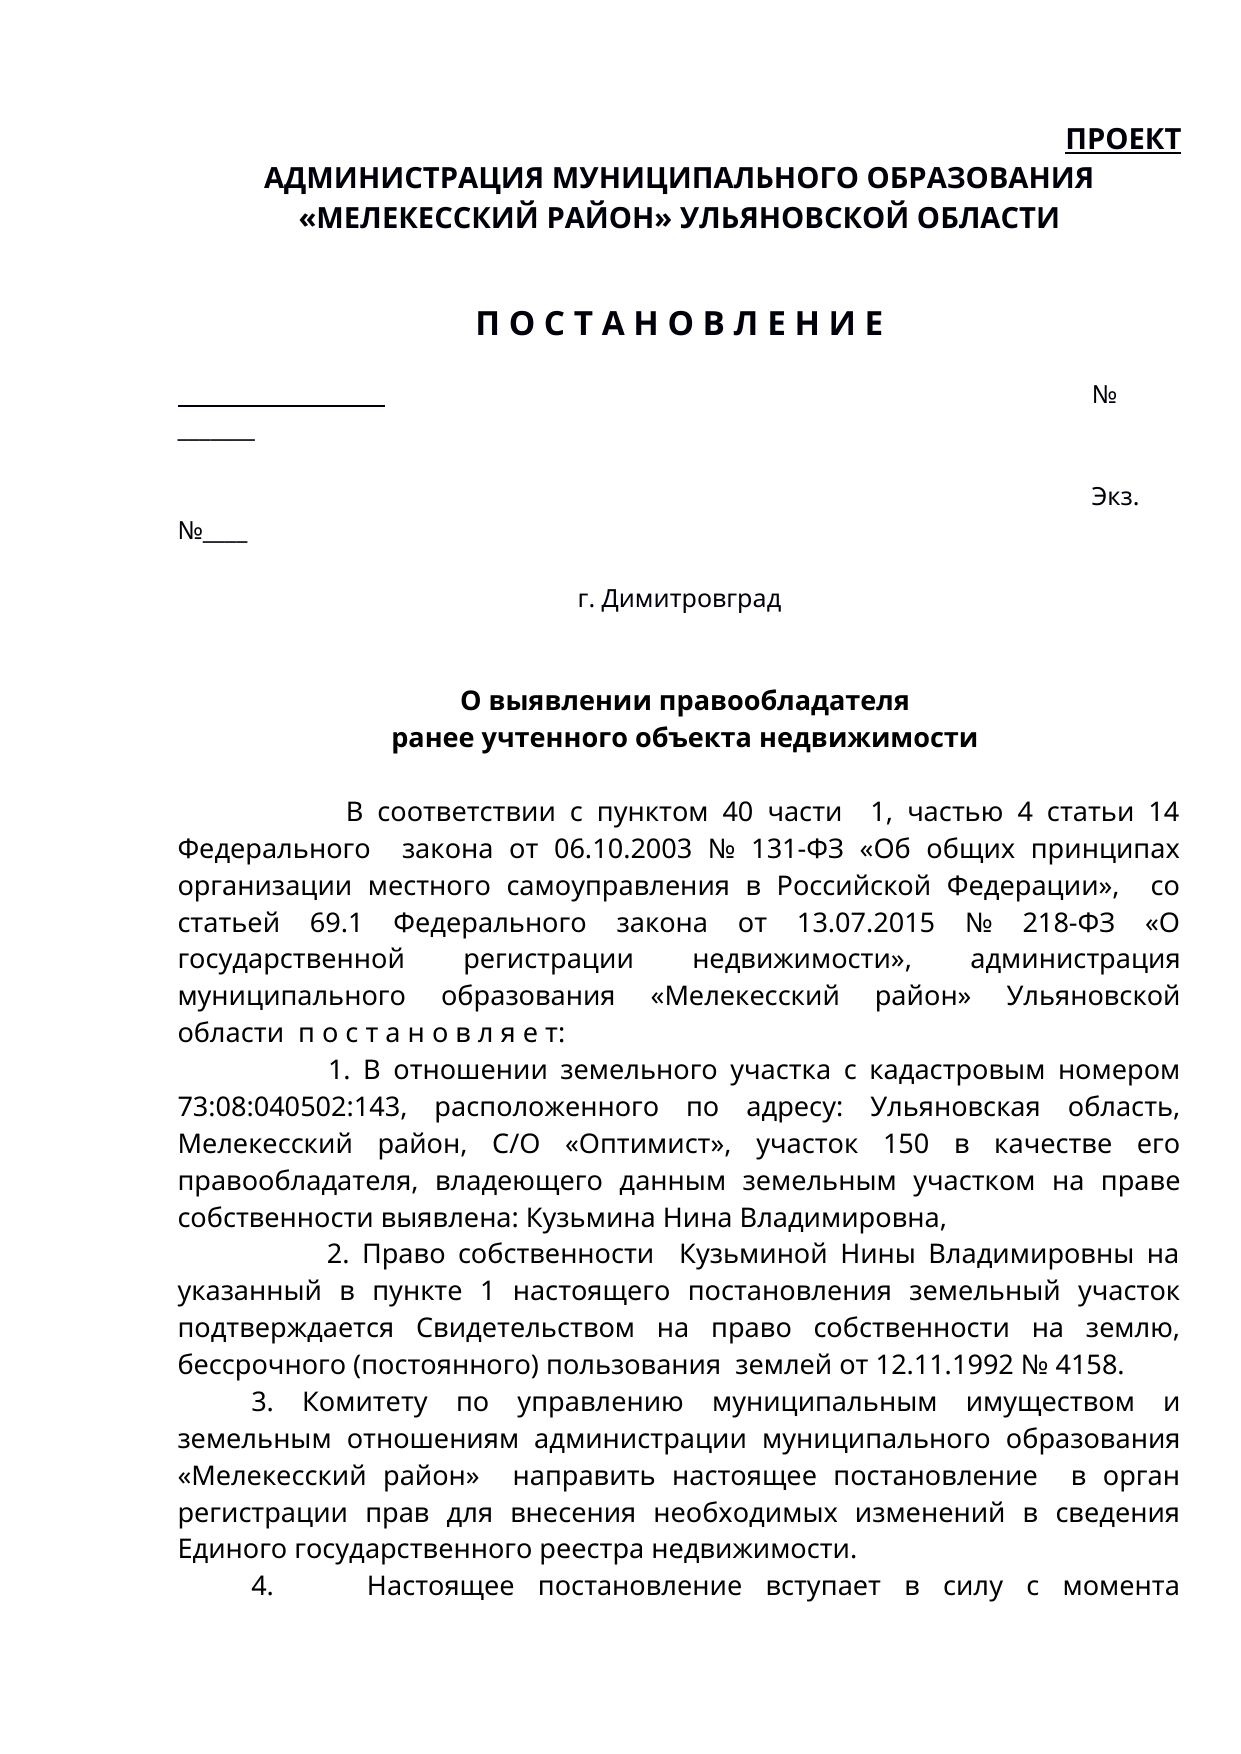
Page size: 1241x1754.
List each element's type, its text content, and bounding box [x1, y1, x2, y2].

text АДМИНИСТРАЦИЯ МУНИЦИПАЛЬНОГО ОБРАЗОВАНИЯ [177, 158, 1181, 197]
text ранее учтенного объекта недвижимости [177, 719, 1192, 756]
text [177, 1567, 1181, 1604]
text П О С Т А Н О В Л Е Н И Е [177, 300, 1181, 345]
text О выявлении правообладателя [177, 682, 1192, 719]
text «МЕЛЕКЕССКИЙ РАЙОН» УЛЬЯНОВСКОЙ ОБЛАСТИ [177, 197, 1181, 237]
text 2. Право собственности Кузьминой Нины Владимировны на указанный в пункте 1 настоящего постановления земельный участок подтверждается Свидетельством на право собственности на землю, бессрочного (постоянного) пользования землей от 12.11.1992 № 4158. [177, 1235, 1181, 1382]
text 3. Комитету по управлению муниципальным имуществом и земельным отношениям администрации муниципального образования «Мелекесский район» направить настоящее постановление в орган регистрации прав для внесения необходимых изменений в сведения Единого государственного реестра недвижимости. [177, 1382, 1181, 1567]
text В соответствии с пунктом 40 части 1, частью 4 статьи 14 Федерального закона от 06.10.2003 № 131-ФЗ «Об общих принципах организации местного самоуправления в Российской Федерации», со статьей 69.1 Федерального закона от 13.07.2015 № 218-ФЗ «О государственной регистрации недвижимости», администрация муниципального образования «Мелекесский район» Ульяновской области п о с т а н о в л я е т: [177, 792, 1181, 1051]
text г. Димитровград [177, 581, 1181, 615]
text ПРОЕКТ [177, 118, 1181, 158]
text Экз.№____ [177, 478, 1181, 547]
text 1. В отношении земельного участка с кадастровым номером 73:08:040502:143, расположенного по адресу: Ульяновская область, Мелекесский район, С/О «Оптимист», участок 150 в качестве его правообладателя, владеющего данным земельным участком на праве собственности выявлена: Кузьмина Нина Владимировна, [177, 1051, 1181, 1235]
text № _______ [177, 376, 1181, 444]
